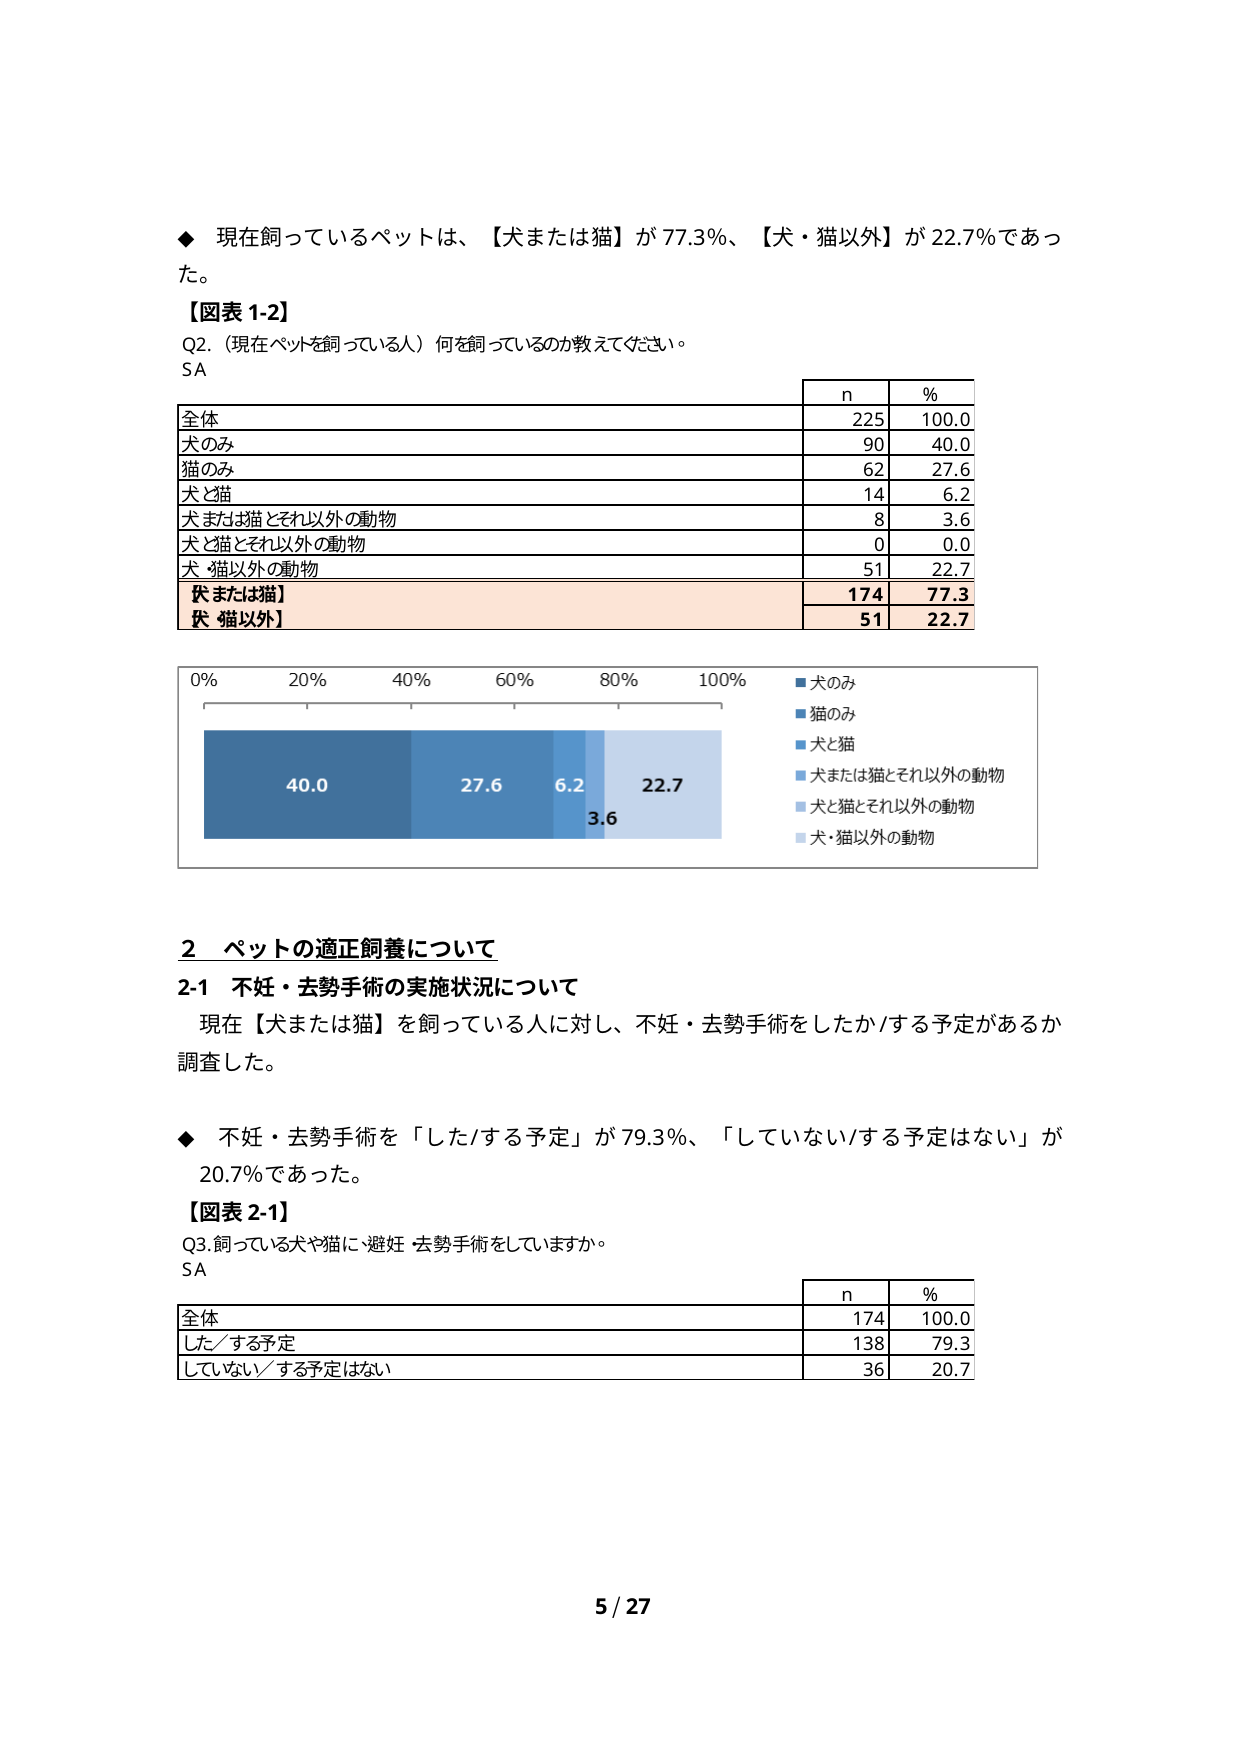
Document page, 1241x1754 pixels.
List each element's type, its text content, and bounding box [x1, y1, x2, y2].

text ◆ 不妊・去勢手術を「した/する予定」が79.3％、「していない/する予定はない」が20.7％であった。 [177, 1117, 1063, 1192]
text ２ ペットの適正飼養について [177, 929, 1063, 967]
text 【図表1-2】 [177, 292, 1063, 329]
picture [177, 666, 1039, 869]
text ◆ 現在飼っているペットは、【犬または猫】が77.3％、【犬・猫以外】が22.7％であった。 [177, 217, 1063, 292]
text 2-1 不妊・去勢手術の実施状況について [177, 967, 1063, 1004]
text 現在【犬または猫】を飼っている人に対し、不妊・去勢手術をしたか/する予定があるか調査した。 [177, 1004, 1063, 1079]
text 【図表2-1】 [177, 1192, 1063, 1229]
